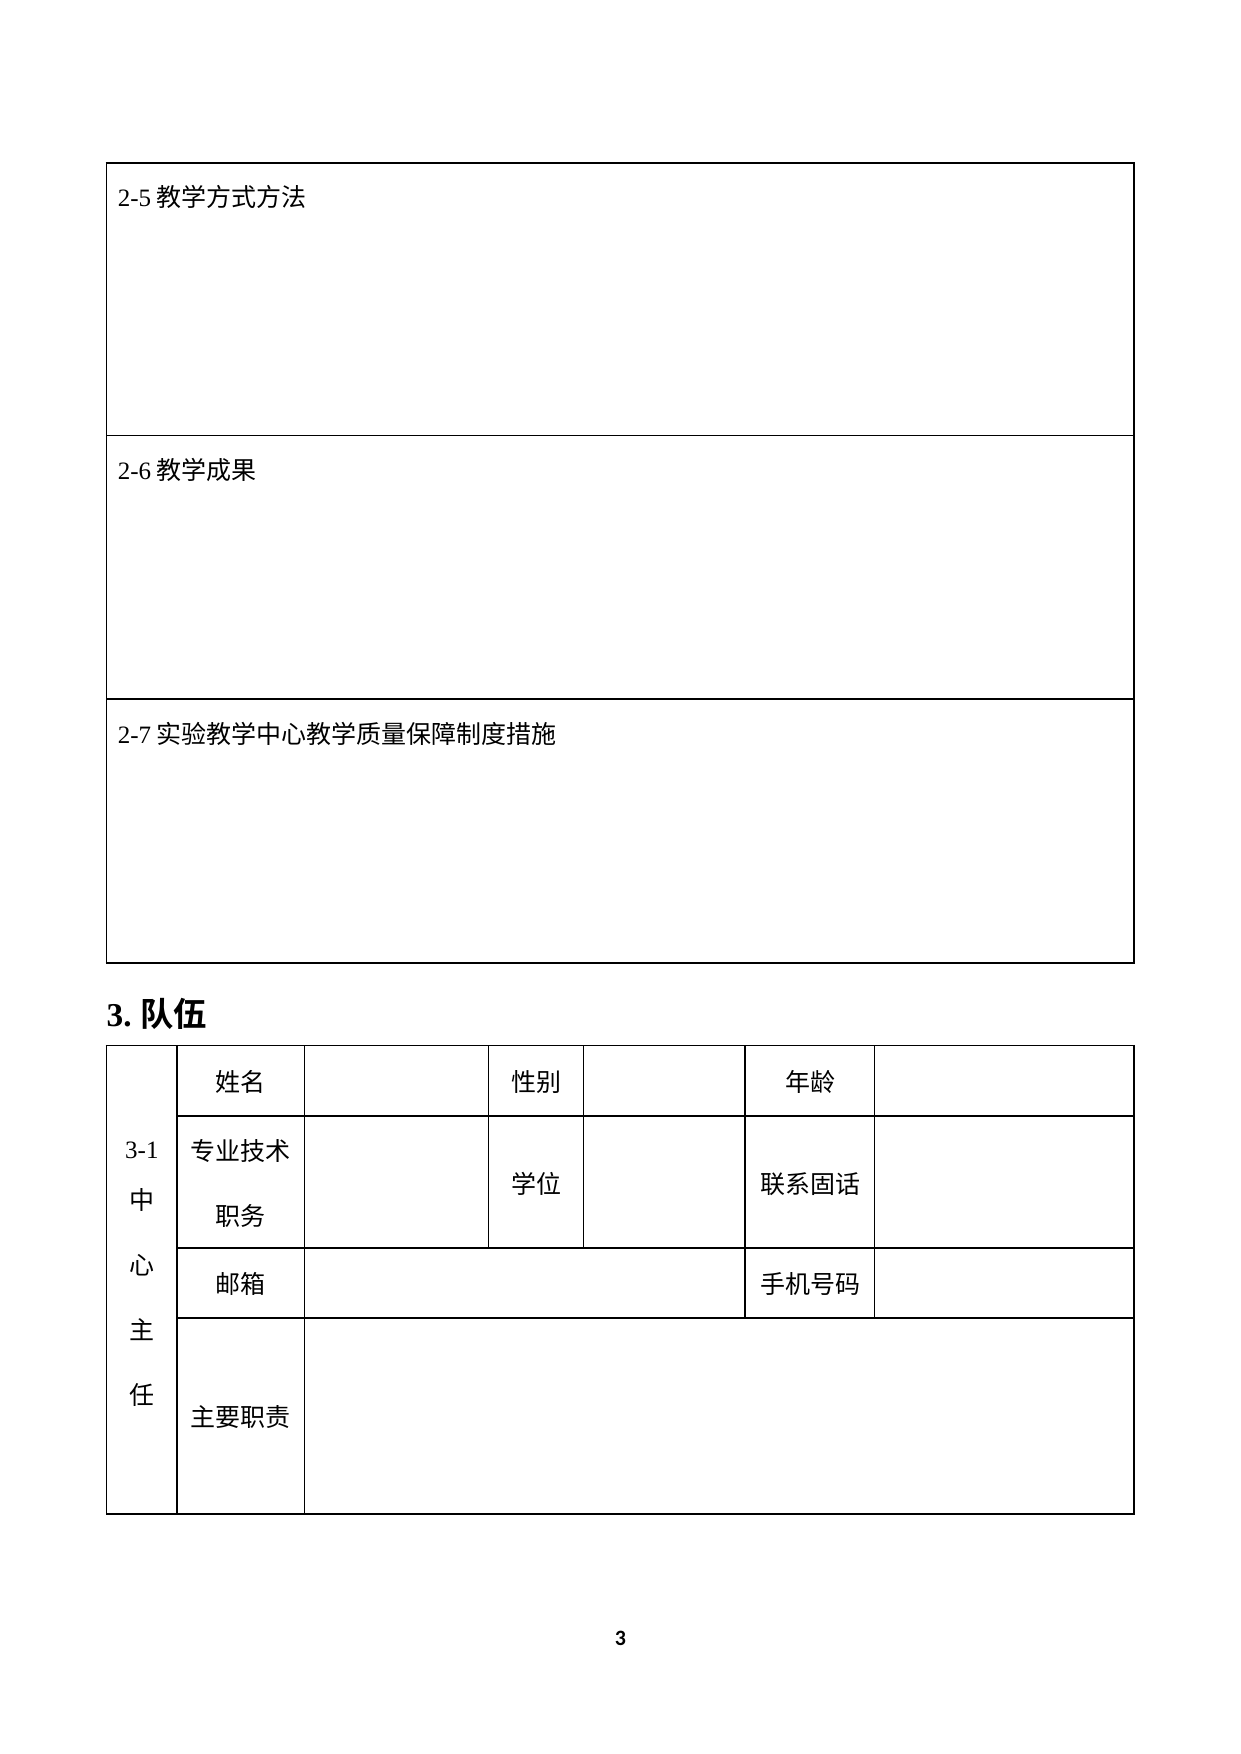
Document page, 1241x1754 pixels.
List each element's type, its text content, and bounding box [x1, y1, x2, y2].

text 3. 队伍 [106, 980, 1134, 1045]
table_cell 专业技术职务 [178, 1117, 304, 1247]
table_cell [875, 1249, 1133, 1317]
table_header [305, 1046, 488, 1115]
table_cell 学位 [489, 1117, 583, 1247]
table_cell [305, 1117, 488, 1247]
table_cell 手机号码 [746, 1249, 874, 1317]
table_header 性别 [489, 1046, 583, 1115]
table_cell 2-6教学成果 [107, 436, 1133, 698]
table_cell [305, 1319, 1133, 1513]
table_header [875, 1046, 1133, 1115]
table_cell [875, 1117, 1133, 1247]
table_header [584, 1046, 744, 1115]
table_cell 主要职责 [178, 1319, 304, 1513]
table_header 3-1中心主任 [107, 1046, 176, 1513]
table_cell 2-5教学方式方法 [107, 164, 1133, 434]
table_cell 2-7实验教学中心教学质量保障制度措施 [107, 700, 1133, 962]
table_cell [305, 1249, 744, 1317]
table_cell 邮箱 [178, 1249, 304, 1317]
table_cell 联系固话 [746, 1117, 874, 1247]
table_cell [584, 1117, 744, 1247]
table_header 年龄 [746, 1046, 874, 1115]
table_header 姓名 [178, 1046, 304, 1115]
